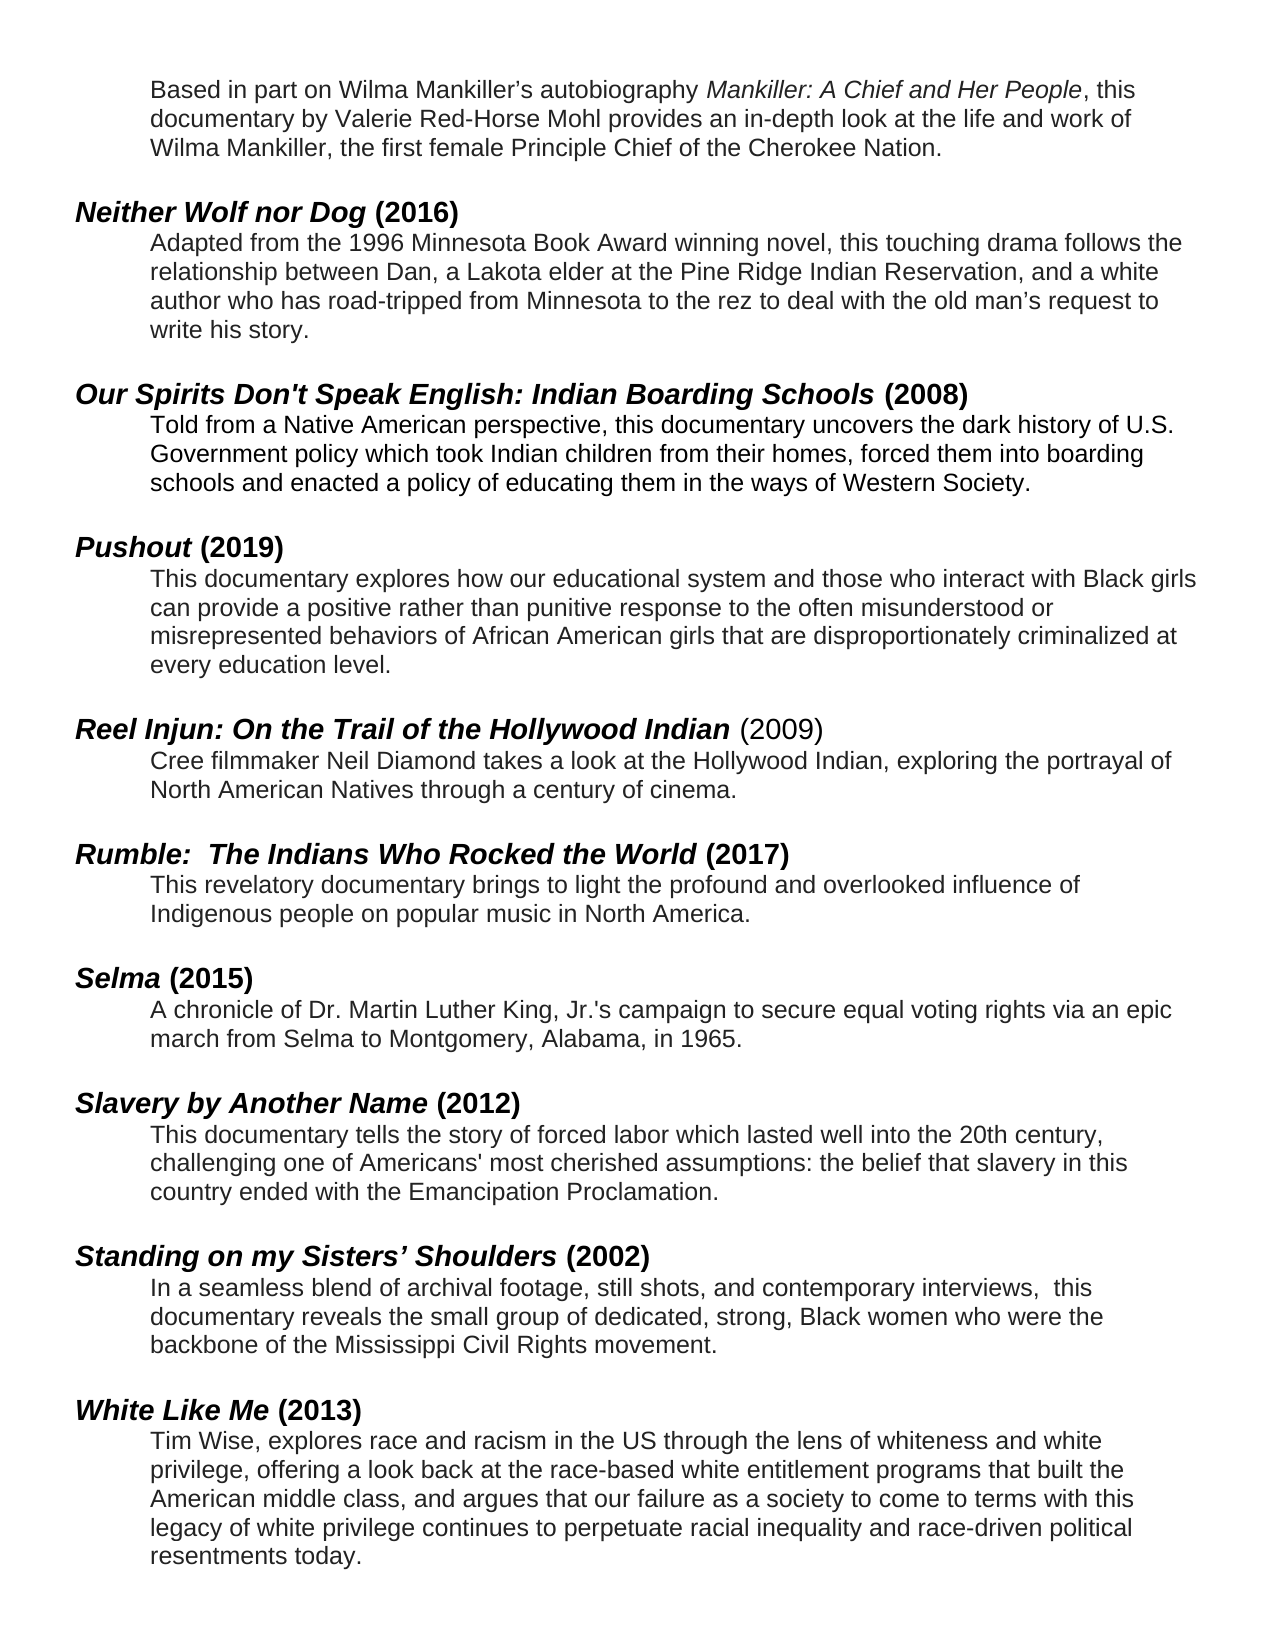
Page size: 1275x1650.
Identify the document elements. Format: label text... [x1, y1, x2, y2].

text Neither Wolf nor Dog (2016) [75, 195, 1200, 228]
text White Like Me (2013) [75, 1393, 1200, 1426]
text Our Spirits Don't Speak English: Indian Boarding Schools (2008) [75, 377, 1200, 410]
text Adapted from the 1996 Minnesota Book Award winning novel, this touching drama follows the relationship between Dan, a Lakota elder at the Pine Ridge Indian Reservation, and a white author who has road-tripped from Minnesota to the rez to deal with the old man’s request to write his story. [150, 228, 1200, 343]
text Cree filmmaker Neil Diamond takes a look at the Hollywood Indian, exploring the portrayal of North American Natives through a century of cinema. [150, 746, 1200, 803]
text Rumble: The Indians Who Rocked the World (2017) [75, 837, 1200, 870]
text A chronicle of Dr. Martin Luther King, Jr.'s campaign to secure equal voting rights via an epic march from Selma to Montgomery, Alabama, in 1965. [743, 995, 1200, 1052]
text Standing on my Sisters’ Shoulders (2002) [75, 1239, 1200, 1273]
text This documentary tells the story of forced labor which lasted well into the 20th century, challenging one of Americans' most cherished assumptions: the belief that slavery in this country ended with the Emancipation Proclamation. [150, 1119, 1200, 1206]
text Pushout (2019) [75, 530, 1200, 564]
text Told from a Native American perspective, this documentary uncovers the dark history of U.S. Government policy which took Indian children from their homes, forced them into boarding schools and enacted a policy of educating them in the ways of Western Society. [150, 410, 1200, 497]
text Based in part on Wilma Mankiller’s autobiography Mankiller: A Chief and Her People, this documentary by Valerie Red-Horse Mohl provides an in-depth look at the life and work of Wilma Mankiller, the first female Principle Chief of the Cherokee Nation. [150, 75, 1200, 161]
text Tim Wise, explores race and racism in the US through the lens of whiteness and white privilege, offering a look back at the race-based white entitlement programs that built the American middle class, and argues that our failure as a society to come to terms with this legacy of white privilege continues to perpetuate racial inequality and race-driven political resentments today. [150, 1426, 1200, 1570]
text This revelatory documentary brings to light the profound and overlooked influence of Indigenous people on popular music in North America. [759, 870, 1200, 928]
text Slavery by Another Name (2012) [75, 1086, 1200, 1119]
text This documentary explores how our educational system and those who interact with Black girls can provide a positive rather than punitive response to the often misunderstood or misrepresented behaviors of African American girls that are disproportionately criminalized at every education level. [150, 564, 1200, 679]
text In a seamless blend of archival footage, still shots, and contemporary interviews, this documentary reveals the small group of dedicated, strong, Black women who were the backbone of the Mississippi Civil Rights movement. [718, 1273, 1200, 1359]
text Selma (2015) [75, 961, 1200, 995]
text Reel Injun: On the Trail of the Hollywood Indian (2009) [75, 712, 1200, 746]
